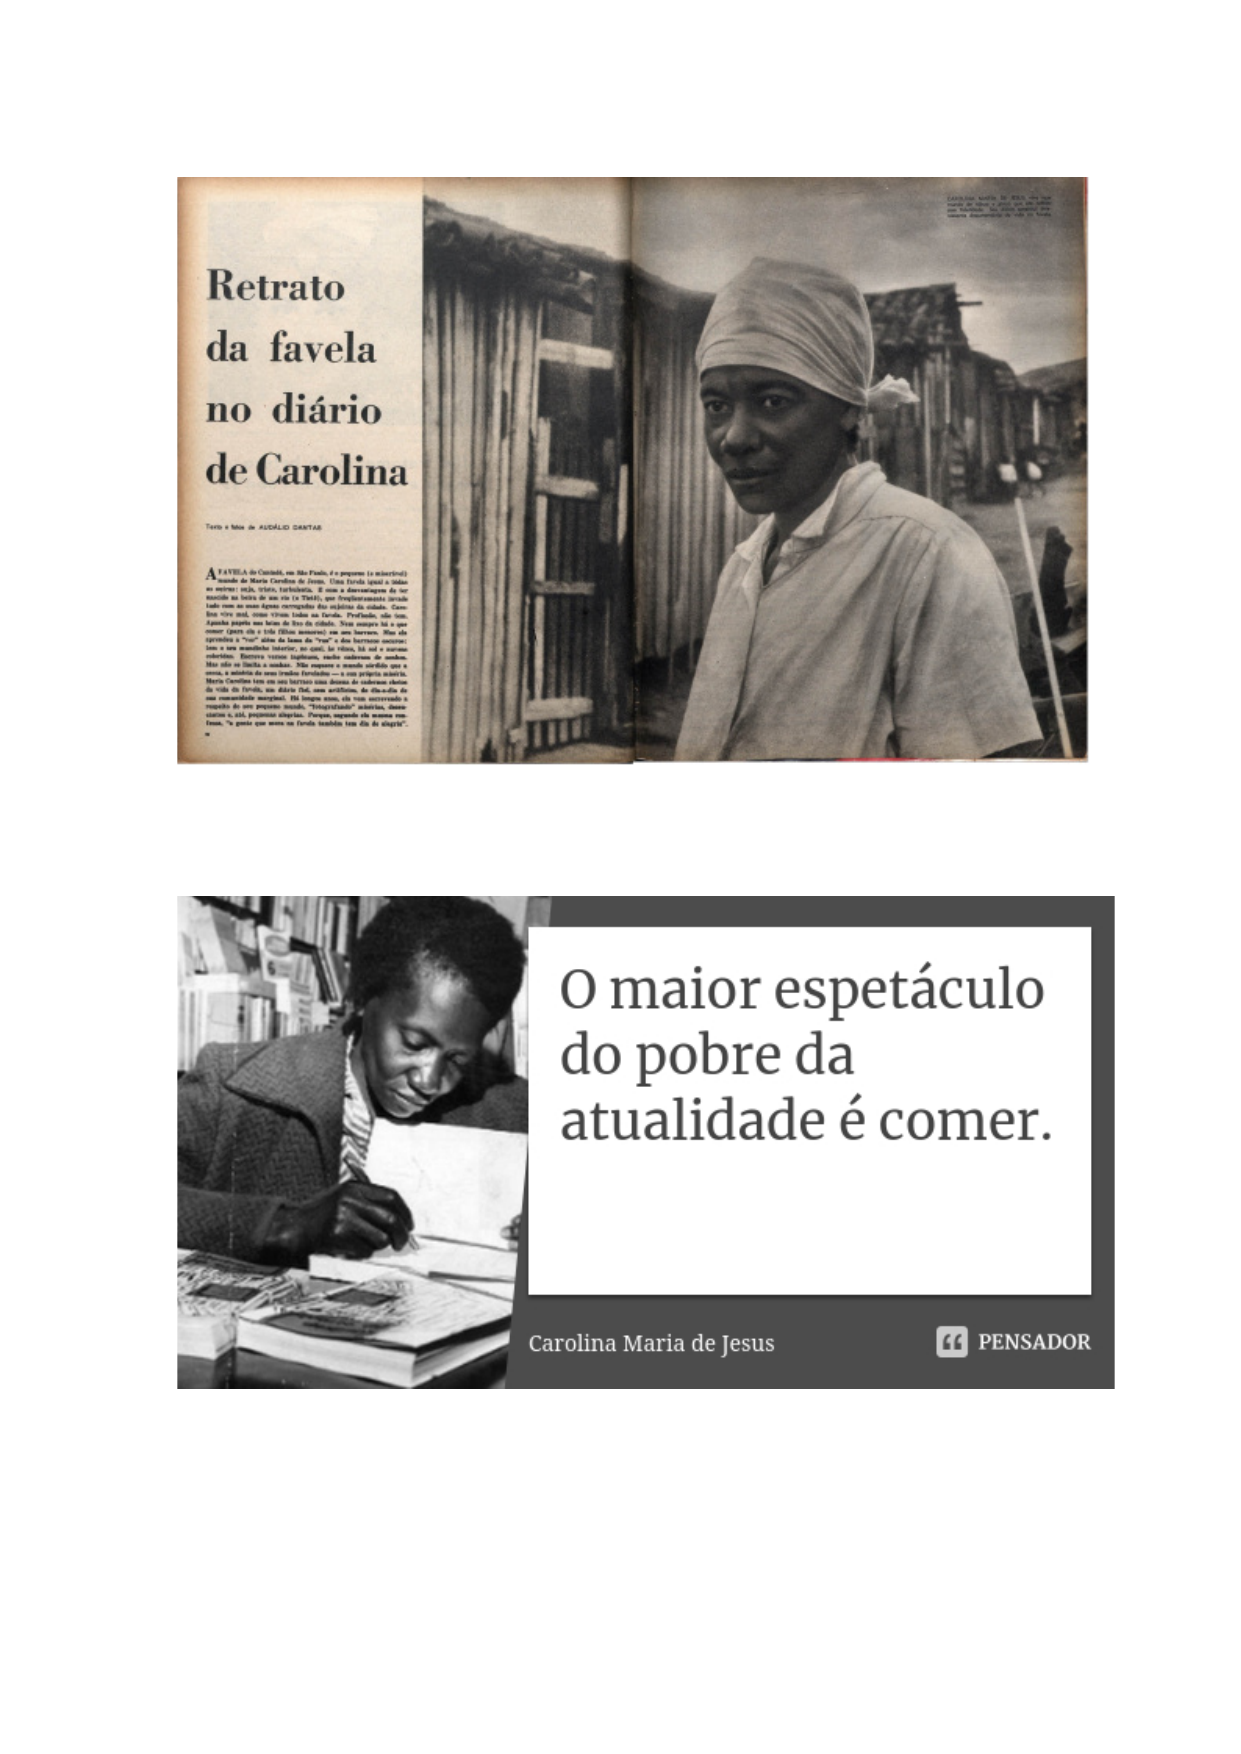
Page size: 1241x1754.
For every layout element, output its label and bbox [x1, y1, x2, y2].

picture [177, 896, 1115, 1389]
picture [177, 177, 1090, 766]
